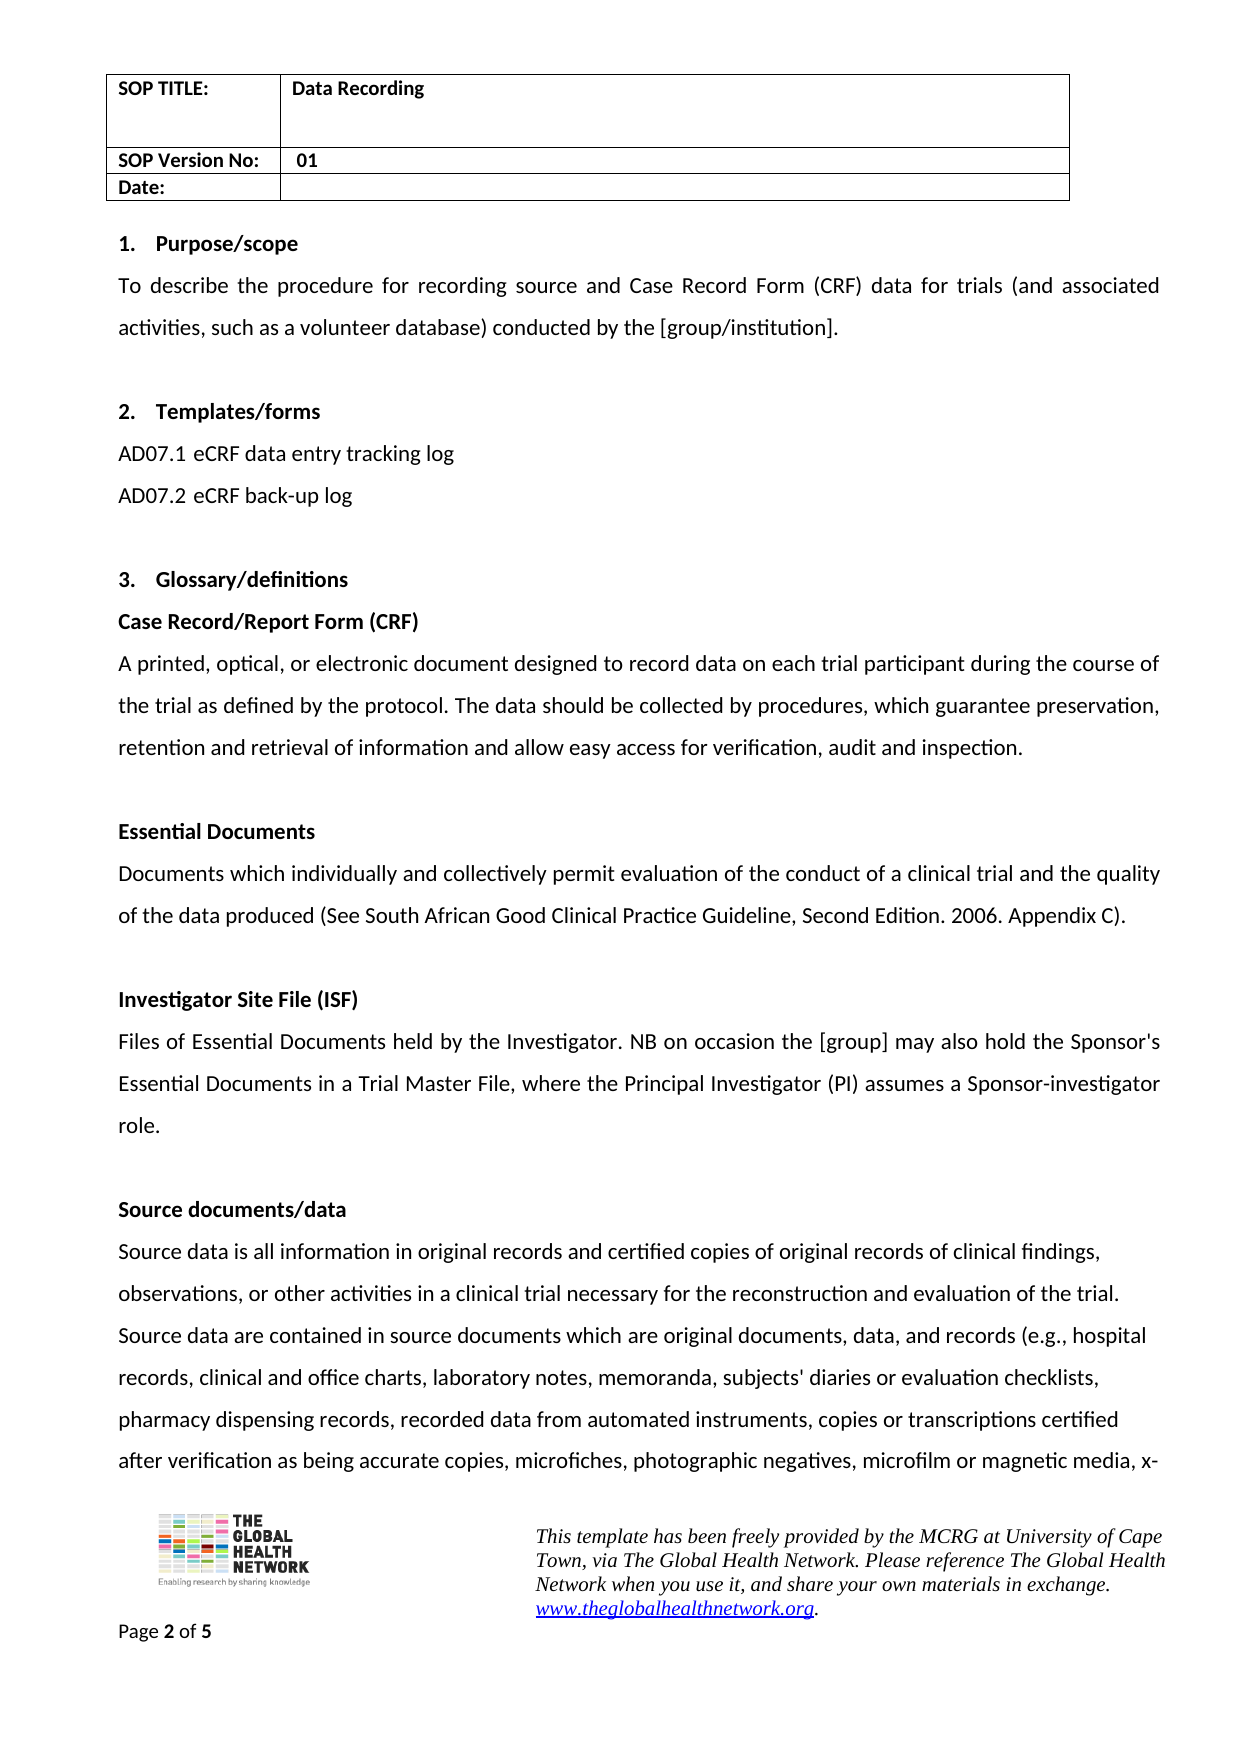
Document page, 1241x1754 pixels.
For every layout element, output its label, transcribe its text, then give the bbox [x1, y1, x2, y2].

text Documents which individually and collectively permit evaluation of the conduct of a clinical trial and the quality of the data produced (See South African Good Clinical Practice Guideline, Second Edition. 2006. Appendix C). [118, 859, 1162, 929]
text Essential Documents [118, 817, 1162, 845]
text AD07.2 eCRF back-up log [118, 481, 1162, 509]
picture [118, 1481, 349, 1619]
list Glossary/definitions [118, 565, 1162, 593]
text Source documents/data [118, 1195, 1162, 1223]
text Investigator Site File (ISF) [118, 985, 1162, 1013]
list Purpose/scope [118, 229, 1162, 257]
text AD07.1 eCRF data entry tracking log [118, 439, 1162, 467]
text Case Record/Report Form (CRF) [118, 607, 1162, 635]
text To describe the procedure for recording source and Case Record Form (CRF) data for trials (and associated activities, such as a volunteer database) conducted by the [group/institution]. [118, 271, 1162, 341]
text Files of Essential Documents held by the Investigator. NB on occasion the [group] may also hold the Sponsor's Essential Documents in a Trial Master File, where the Principal Investigator (PI) assumes a Sponsor-investigator role. [118, 1027, 1162, 1139]
text A printed, optical, or electronic document designed to record data on each trial participant during the course of the trial as defined by the protocol. The data should be collected by procedures, which guarantee preservation, retention and retrieval of information and allow easy access for verification, audit and inspection. [118, 649, 1162, 761]
list Templates/forms [118, 397, 1162, 425]
